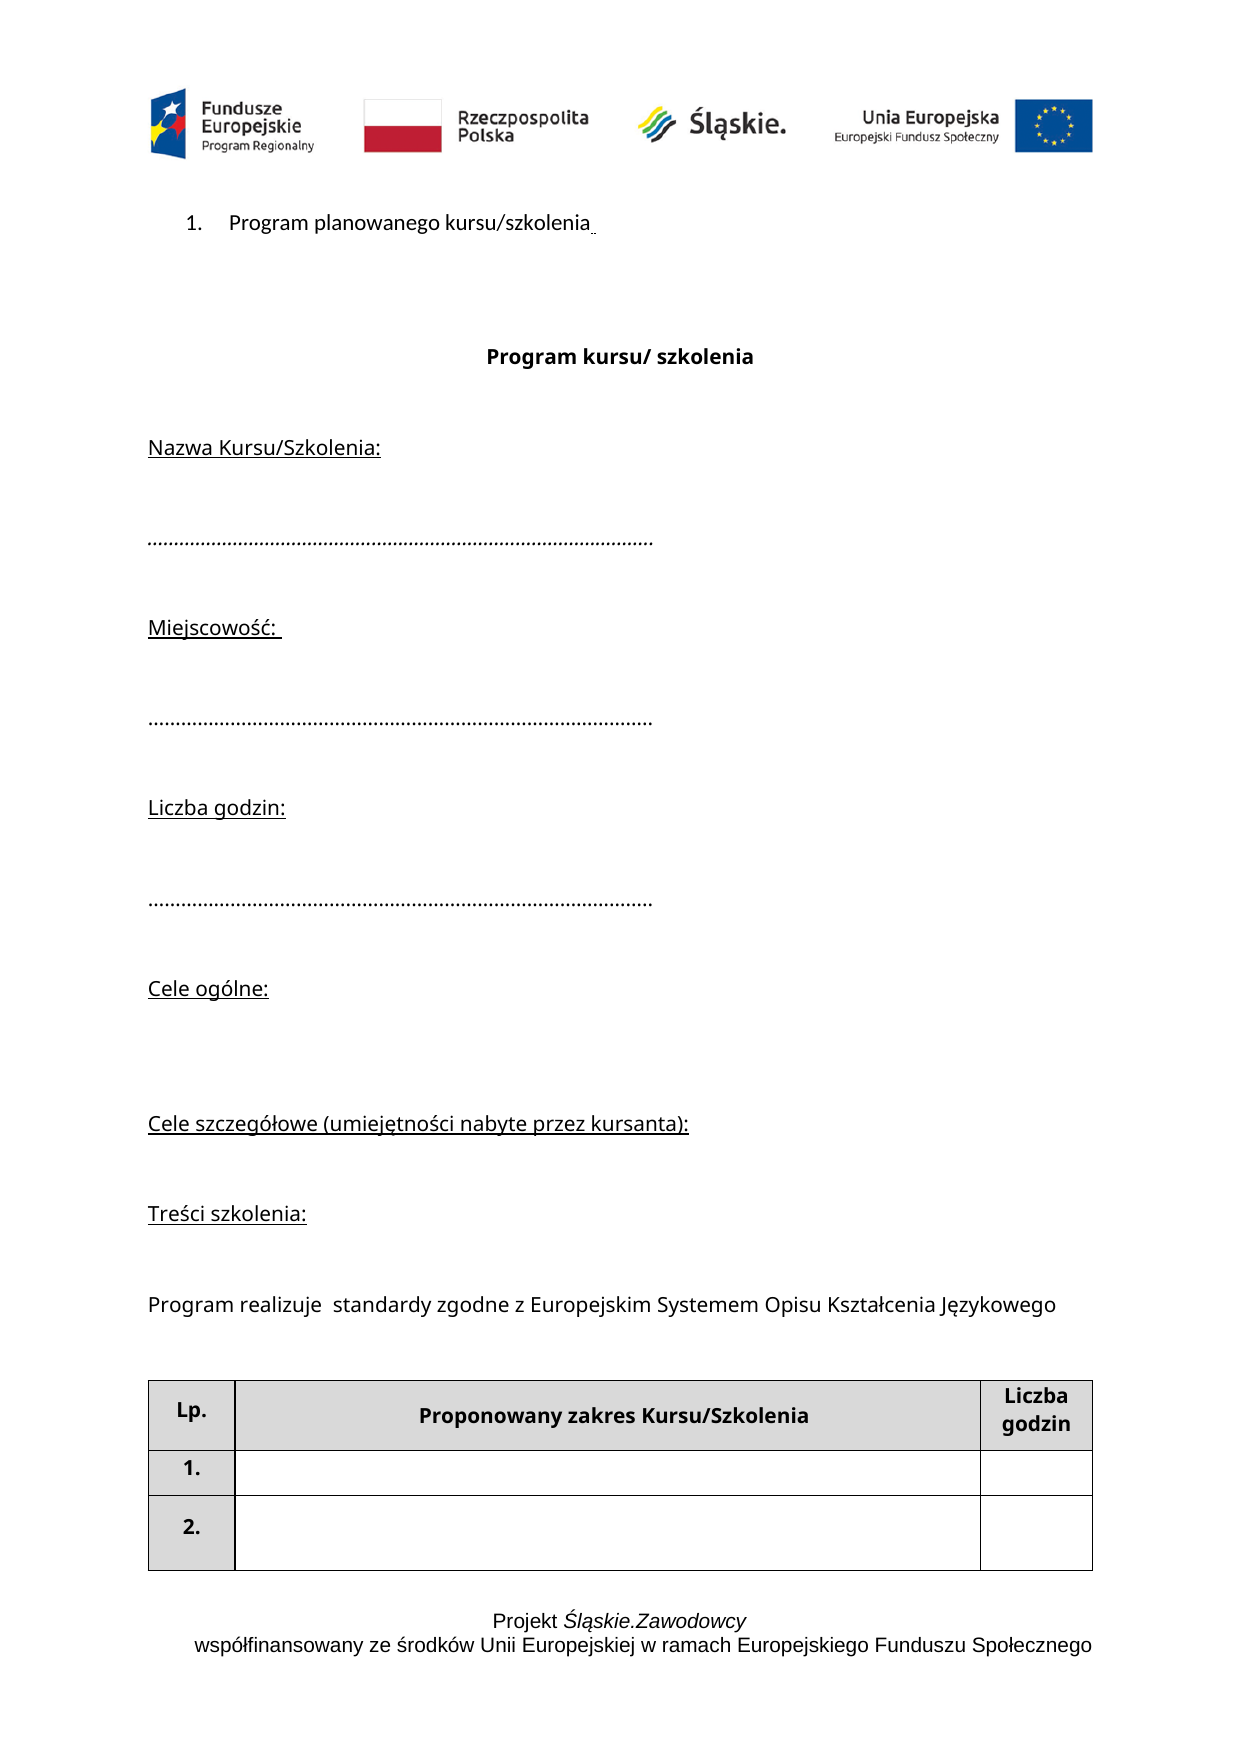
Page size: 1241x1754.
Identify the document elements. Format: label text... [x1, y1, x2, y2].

table_cell [236, 1451, 980, 1495]
table_cell 1. [149, 1451, 234, 1495]
table_cell [981, 1496, 1092, 1570]
table_cell [981, 1451, 1092, 1495]
text Cele ogólne: [148, 974, 1093, 1002]
text ……………………………………………………………………………….. [148, 703, 1093, 732]
text Nazwa Kursu/Szkolenia: [148, 433, 1093, 461]
text Liczba godzin: [148, 793, 1093, 822]
text Treści szkolenia: [148, 1199, 1093, 1228]
text Cele szczegółowe (umiejętności nabyte przez kursanta): [148, 1109, 1093, 1138]
table_header Liczba godzin [981, 1381, 1092, 1450]
text Program kursu/ szkolenia [148, 342, 1093, 371]
table_header Proponowany zakres Kursu/Szkolenia [236, 1381, 980, 1450]
text Program realizuje standardy zgodne z Europejskim Systemem Opisu Kształcenia Językowego [148, 1290, 1093, 1318]
table_cell 2. [149, 1496, 234, 1570]
picture [147, 73, 1093, 181]
list Program planowanego kursu/szkolenia [185, 208, 1093, 236]
table_header Lp. [149, 1381, 234, 1450]
text Miejscowość: [148, 613, 1093, 642]
text ……………………………………………………………………………….. [148, 884, 1093, 912]
text ………………………………………………………………………………….. [148, 523, 1093, 551]
table_cell [236, 1496, 980, 1570]
